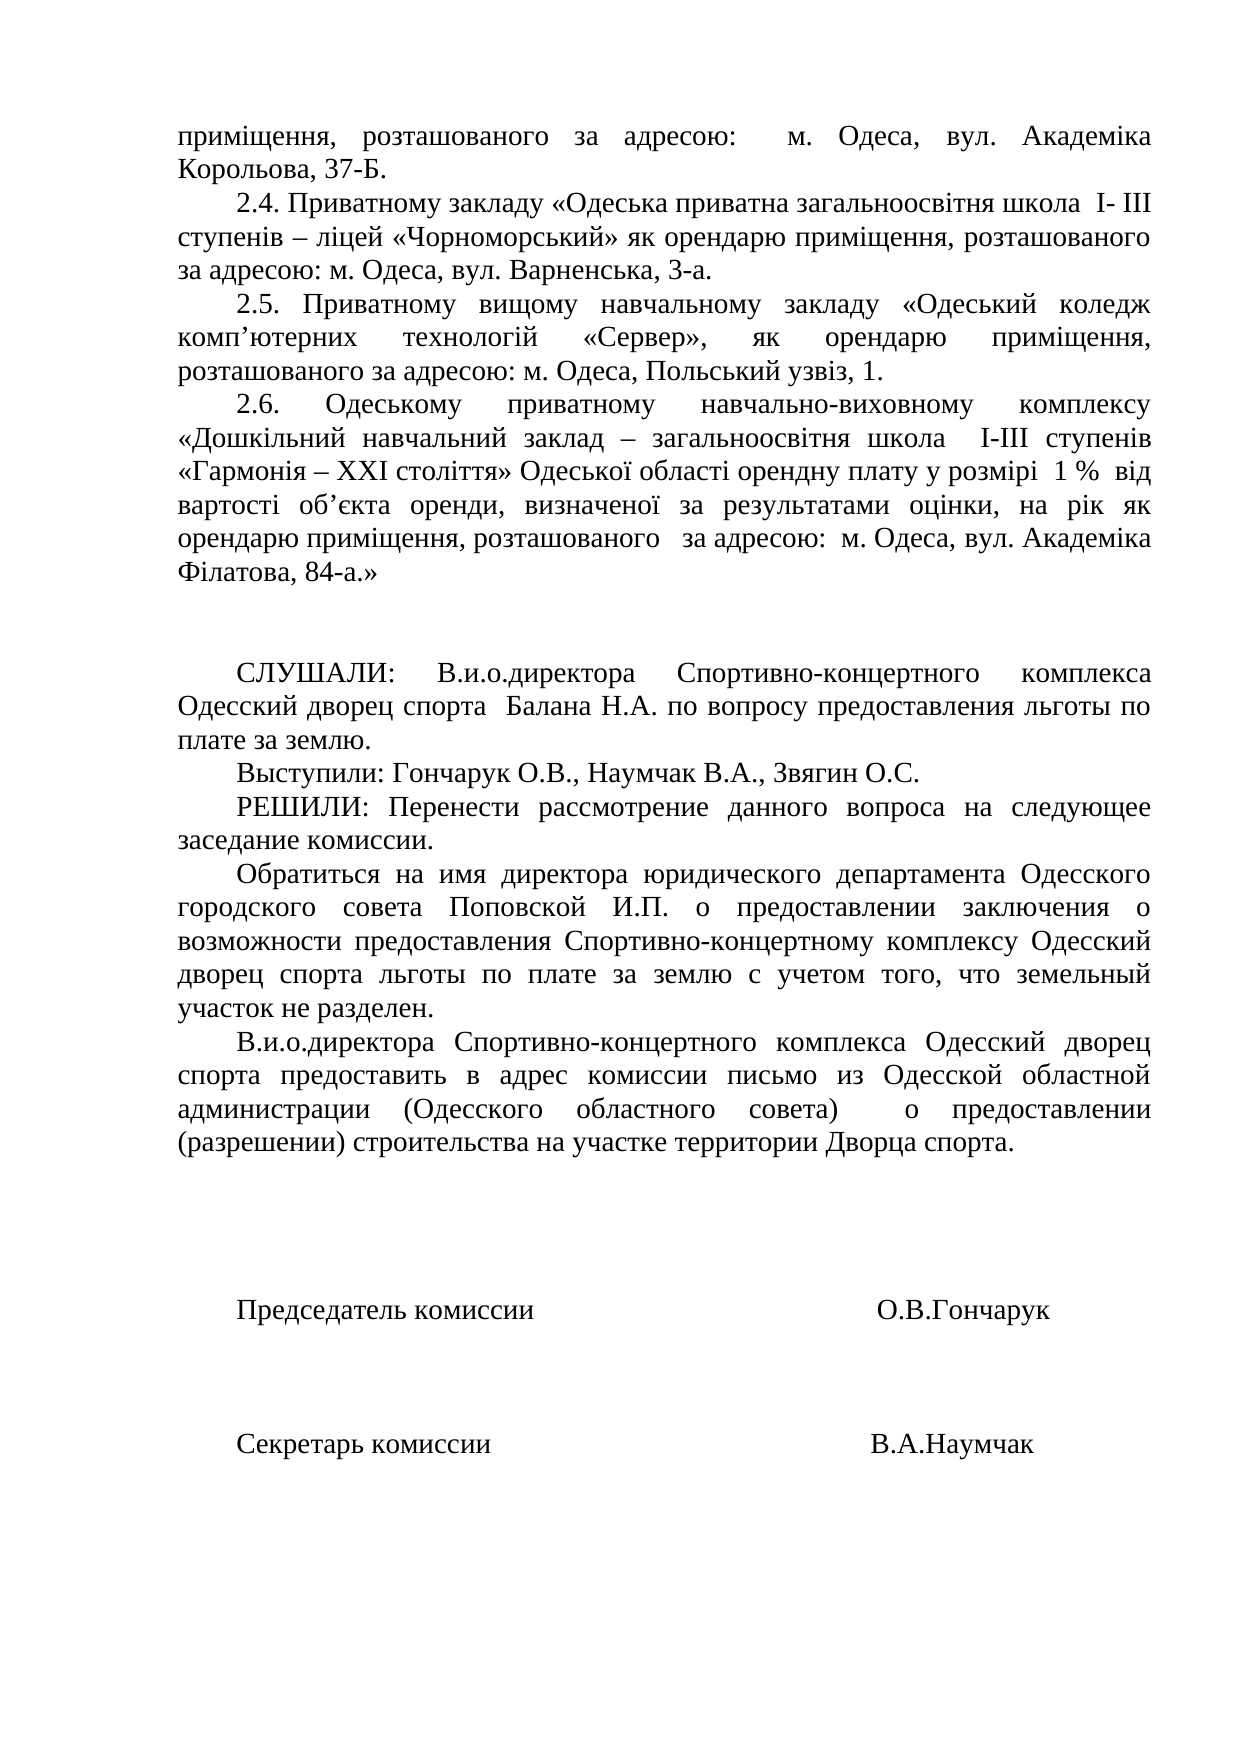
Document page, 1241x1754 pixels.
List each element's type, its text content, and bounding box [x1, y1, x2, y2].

text Председатель комиссии О.В.Гончарук [177, 1292, 1152, 1359]
text СЛУШАЛИ: В.и.о.директора Спортивно-концертного комплекса Одесский дворец спорта Балана Н.А. по вопросу предоставления льготы по плате за землю. [177, 655, 1152, 755]
text 2.4. Приватному закладу «Одеська приватна загальноосвітня школа I- III ступенів – ліцей «Чорноморський» як орендарю приміщення, розташованого за адресою: м. Одеса, вул. Варненська, 3-а. [177, 185, 1152, 286]
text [177, 118, 1152, 185]
text Обратиться на имя директора юридического департамента Одесского городского совета Поповской И.П. о предоставлении заключения о возможности предоставления Спортивно-концертному комплексу Одесский дворец спорта льготы по плате за землю с учетом того, что земельный участок не разделен. [177, 856, 1152, 1024]
text РЕШИЛИ: Перенести рассмотрение данного вопроса на следующее заседание комиссии. [177, 789, 1152, 856]
text Секретарь комиссии В.А.Наумчак [177, 1426, 1152, 1493]
text 2.5. Приватному вищому навчальному закладу «Одеський коледж комп’ютерних технологій «Сервер», як орендарю приміщення, розташованого за адресою: м. Одеса, Польський узвіз, 1. [177, 286, 1152, 386]
text В.и.о.директора Спортивно-концертного комплекса Одесский дворец спорта предоставить в адрес комиссии письмо из Одесской областной администрации (Одесского областного совета) о предоставлении (разрешении) строительства на участке территории Дворца спорта. [177, 1024, 1152, 1158]
text Выступили: Гончарук О.В., Наумчак В.А., Звягин О.С. [177, 755, 1152, 789]
text 2.6. Одеському приватному навчально-виховному комплексу «Дошкільний навчальний заклад – загальноосвітня школа I-III ступенів «Гармонія – XXI століття» Одеської області орендну плату у розмірі 1 % від вартості об’єкта оренди, визначеної за результатами оцінки, на рік як орендарю приміщення, розташованого за адресою: м. Одеса, вул. Академіка Філатова, 84-а.» [177, 386, 1152, 588]
